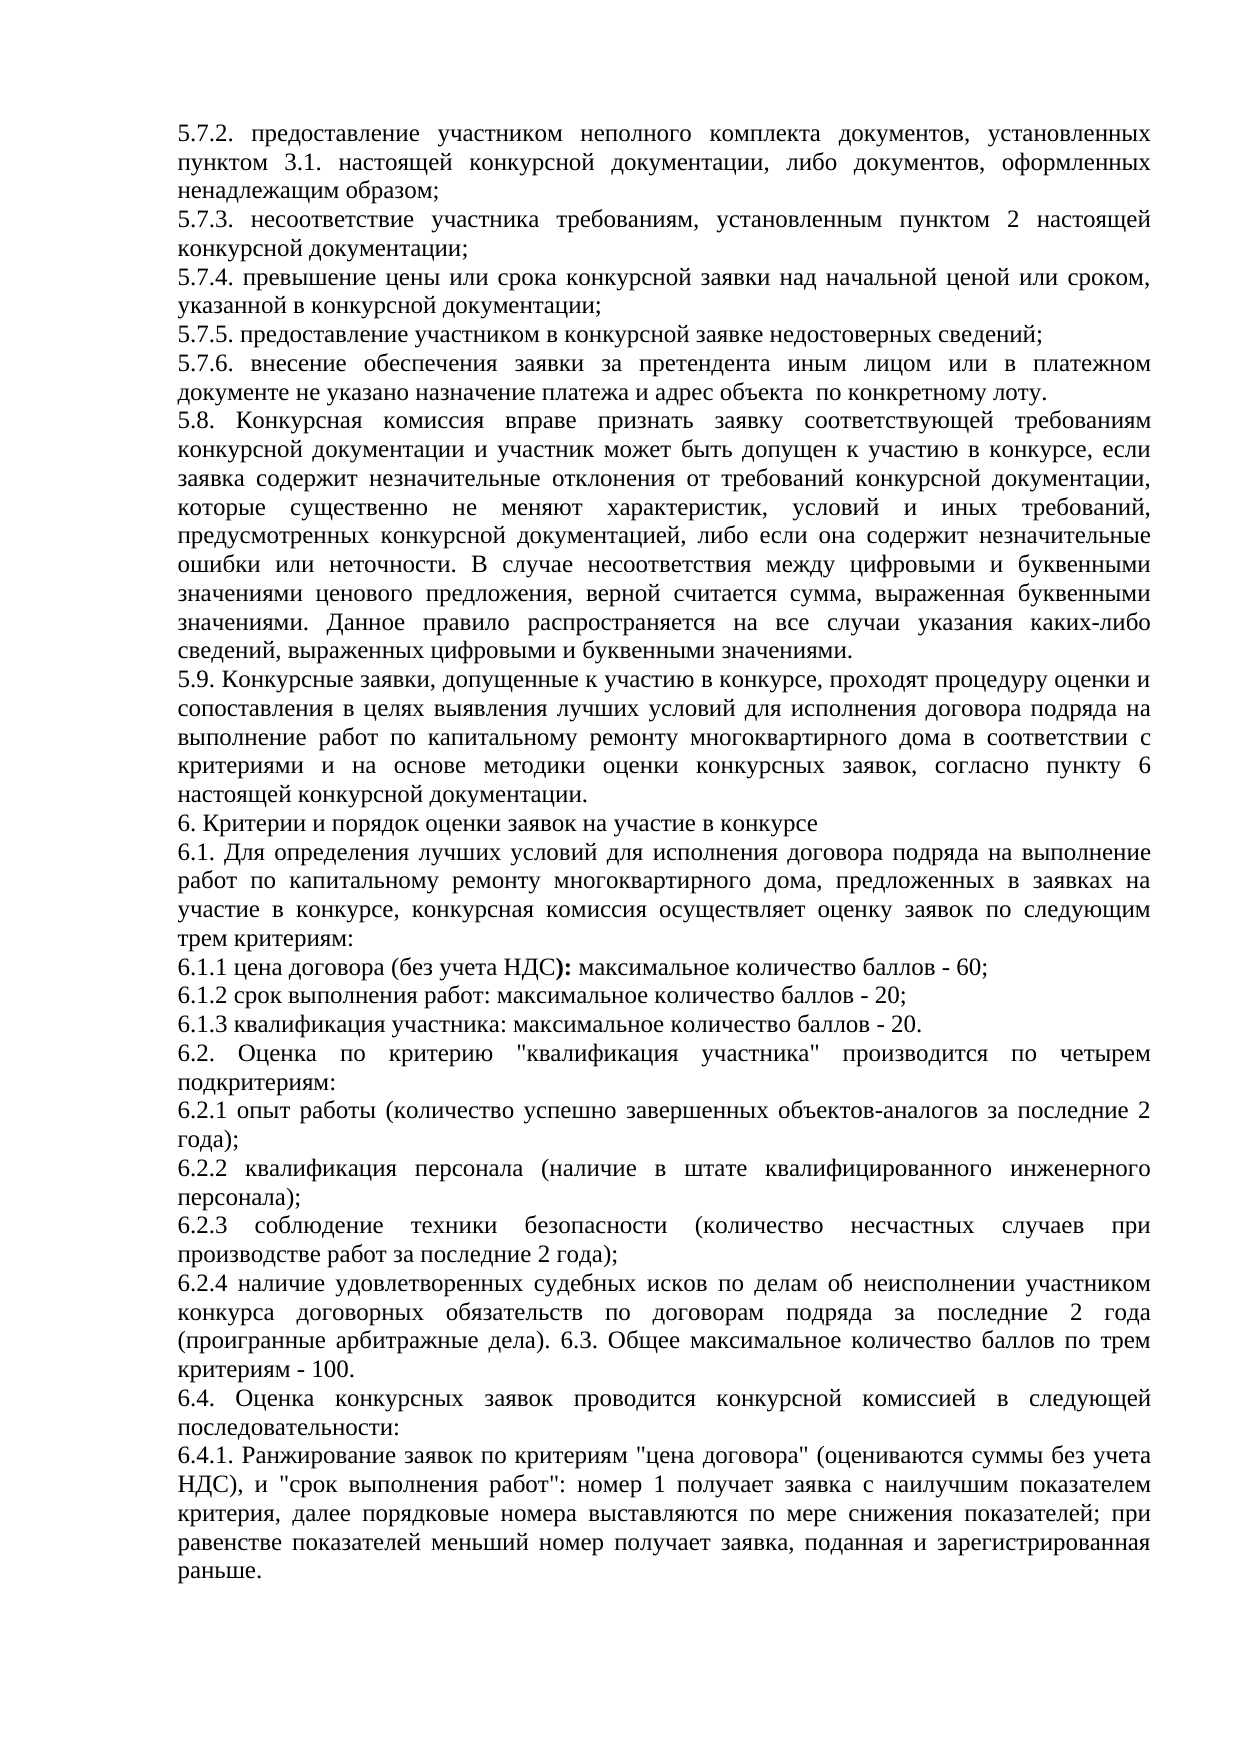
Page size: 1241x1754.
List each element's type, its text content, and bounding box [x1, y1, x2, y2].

text 6.1. Для определения лучших условий для исполнения договора подряда на выполнение работ по капитальному ремонту многоквартирного дома, предложенных в заявках на участие в конкурсе, конкурсная комиссия осуществляет оценку заявок по следующим трем критериям: [177, 837, 1152, 952]
text 5.7.6. внесение обеспечения заявки за претендента иным лицом или в платежном документе не указано назначение платежа и адрес объекта по конкретному лоту. [177, 348, 1152, 406]
text 6.2.3 соблюдение техники безопасности (количество несчастных случаев при производстве работ за последние 2 года); [177, 1211, 1152, 1268]
text 6.2. Оценка по критерию "квалификация участника" производится по четырем подкритериям: [177, 1038, 1152, 1096]
text 5.7.3. несоответствие участника требованиям, установленным пунктом 2 настоящей конкурсной документации; [177, 204, 1152, 262]
text 5.7.4. превышение цены или срока конкурсной заявки над начальной ценой или сроком, указанной в конкурсной документации; [177, 262, 1152, 319]
text 6.2.1 опыт работы (количество успешно завершенных объектов-аналогов за последние 2 года); [177, 1096, 1152, 1153]
text 5.8. Конкурсная комиссия вправе признать заявку соответствующей требованиям конкурсной документации и участник может быть допущен к участию в конкурсе, если заявка содержит незначительные отклонения от требований конкурсной документации, которые существенно не меняют характеристик, условий и иных требований, предусмотренных конкурсной документацией, либо если она содержит незначительные ошибки или неточности. В случае несоответствия между цифровыми и буквенными значениями ценового предложения, верной считается сумма, выраженная буквенными значениями. Данное правило распространяется на все случаи указания каких-либо сведений, выраженных цифровыми и буквенными значениями. [177, 406, 1152, 664]
text 6.2.4 наличие удовлетворенных судебных исков по делам об неисполнении участником конкурса договорных обязательств по договорам подряда за последние 2 года (проигранные арбитражные дела). 6.3. Общее максимальное количество баллов по трем критериям - 100. [177, 1268, 1152, 1383]
text 5.9. Конкурсные заявки, допущенные к участию в конкурсе, проходят процедуру оценки и сопоставления в целях выявления лучших условий для исполнения договора подряда на выполнение работ по капитальному ремонту многоквартирного дома в соответствии с критериями и на основе методики оценки конкурсных заявок, согласно пункту 6 настоящей конкурсной документации. [177, 664, 1152, 808]
text 6. Критерии и порядок оценки заявок на участие в конкурсе [177, 808, 1152, 837]
text 6.1.2 срок выполнения работ: максимальное количество баллов - 20; [177, 981, 1152, 1009]
text 6.4.1. Ранжирование заявок по критериям "цена договора" (оцениваются суммы без учета НДС), и "срок выполнения работ": номер 1 получает заявка с наилучшим показателем критерия, далее порядковые номера выставляются по мере снижения показателей; при равенстве показателей меньший номер получает заявка, поданная и зарегистрированная раньше. [177, 1441, 1152, 1584]
text 5.7.2. предоставление участником неполного комплекта документов, установленных пунктом 3.1. настоящей конкурсной документации, либо документов, оформленных ненадлежащим образом; [177, 118, 1152, 204]
text 5.7.5. предоставление участником в конкурсной заявке недостоверных сведений; [177, 319, 1152, 348]
text 6.4. Оценка конкурсных заявок проводится конкурсной комиссией в следующей последовательности: [177, 1383, 1152, 1441]
text 6.1.1 цена договора (без учета НДС): максимальное количество баллов - 60; [177, 952, 1152, 981]
text 6.2.2 квалификация персонала (наличие в штате квалифицированного инженерного персонала); [177, 1153, 1152, 1211]
text 6.1.3 квалификация участника: максимальное количество баллов - 20. [177, 1009, 1152, 1038]
